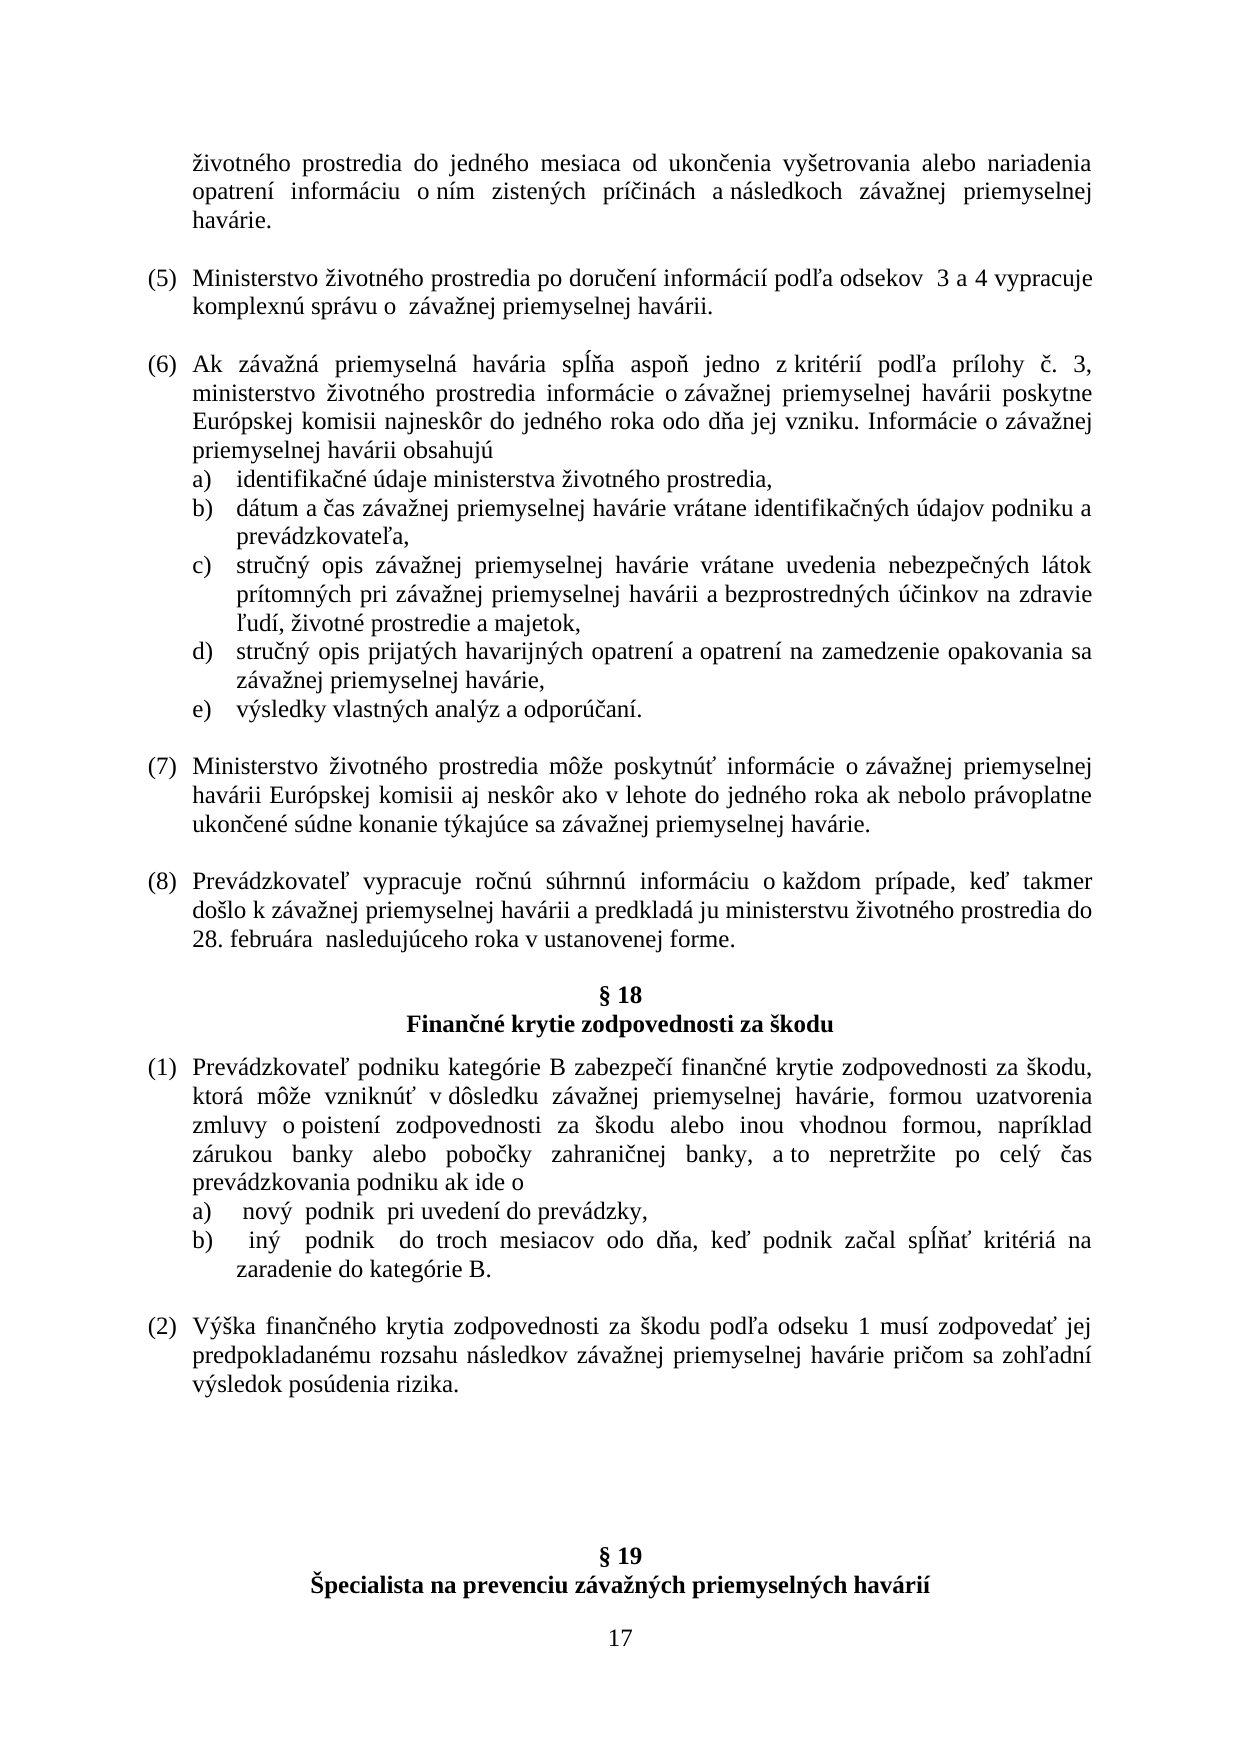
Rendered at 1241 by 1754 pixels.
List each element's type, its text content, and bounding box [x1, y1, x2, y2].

list nový podnik pri uvedení do prevádzky, [192, 1196, 1093, 1225]
list Ministerstvo životného prostredia môže poskytnúť informácie o závažnej priemyselnej havárii Európskej komisii aj neskôr ako v lehote do jedného roka ak nebolo právoplatne ukončené súdne konanie týkajúce sa závažnej priemyselnej havárie. [148, 751, 1093, 838]
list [148, 148, 1093, 234]
list identifikačné údaje ministerstva životného prostredia, [192, 464, 1093, 493]
list Výška finančného krytia zodpovednosti za škodu podľa odseku 1 musí zodpovedať jej predpokladanému rozsahu následkov závažnej priemyselnej havárie pričom sa zohľadní výsledok posúdenia rizika. [148, 1311, 1093, 1397]
list stručný opis prijatých havarijných opatrení a opatrení na zamedzenie opakovania sa závažnej priemyselnej havárie, [192, 636, 1093, 694]
list Prevádzkovateľ vypracuje ročnú súhrnnú informáciu o každom prípade, keď takmer došlo k závažnej priemyselnej havárii a predkladá ju ministerstvu životného prostredia do 28. februára nasledujúceho roka v ustanovenej forme. [148, 866, 1093, 953]
list výsledky vlastných analýz a odporúčaní. [192, 694, 1093, 723]
list Prevádzkovateľ podniku kategórie B zabezpečí finančné krytie zodpovednosti za škodu, ktorá môže vzniknúť v dôsledku závažnej priemyselnej havárie, formou uzatvorenia zmluvy o poistení zodpovednosti za škodu alebo inou vhodnou formou, napríklad zárukou banky alebo pobočky zahraničnej banky, a to nepretržite po celý čas prevádzkovania podniku ak ide o [148, 1052, 1093, 1196]
list Finančné krytie zodpovednosti za škodu [148, 1009, 1093, 1038]
list iný podnik do troch mesiacov odo dňa, keď podnik začal spĺňať kritériá na zaradenie do kategórie B. [192, 1225, 1093, 1282]
list stručný opis závažnej priemyselnej havárie vrátane uvedenia nebezpečných látok prítomných pri závažnej priemyselnej havárii a bezprostredných účinkov na zdravie ľudí, životné prostredie a majetok, [192, 550, 1093, 636]
list Ministerstvo životného prostredia po doručení informácií podľa odsekov 3 a 4 vypracuje komplexnú správu o závažnej priemyselnej havárii. [148, 263, 1093, 320]
text § 19 [148, 1541, 1093, 1570]
text Špecialista na prevenciu závažných priemyselných havárií [148, 1570, 1093, 1599]
list dátum a čas závažnej priemyselnej havárie vrátane identifikačných údajov podniku a prevádzkovateľa, [192, 493, 1093, 550]
list Ak závažná priemyselná havária spĺňa aspoň jedno z kritérií podľa prílohy č. 3, ministerstvo životného prostredia informácie o závažnej priemyselnej havárii poskytne Európskej komisii najneskôr do jedného roka odo dňa jej vzniku. Informácie o závažnej priemyselnej havárii obsahujú [148, 349, 1093, 464]
list § 18 [148, 981, 1093, 1009]
